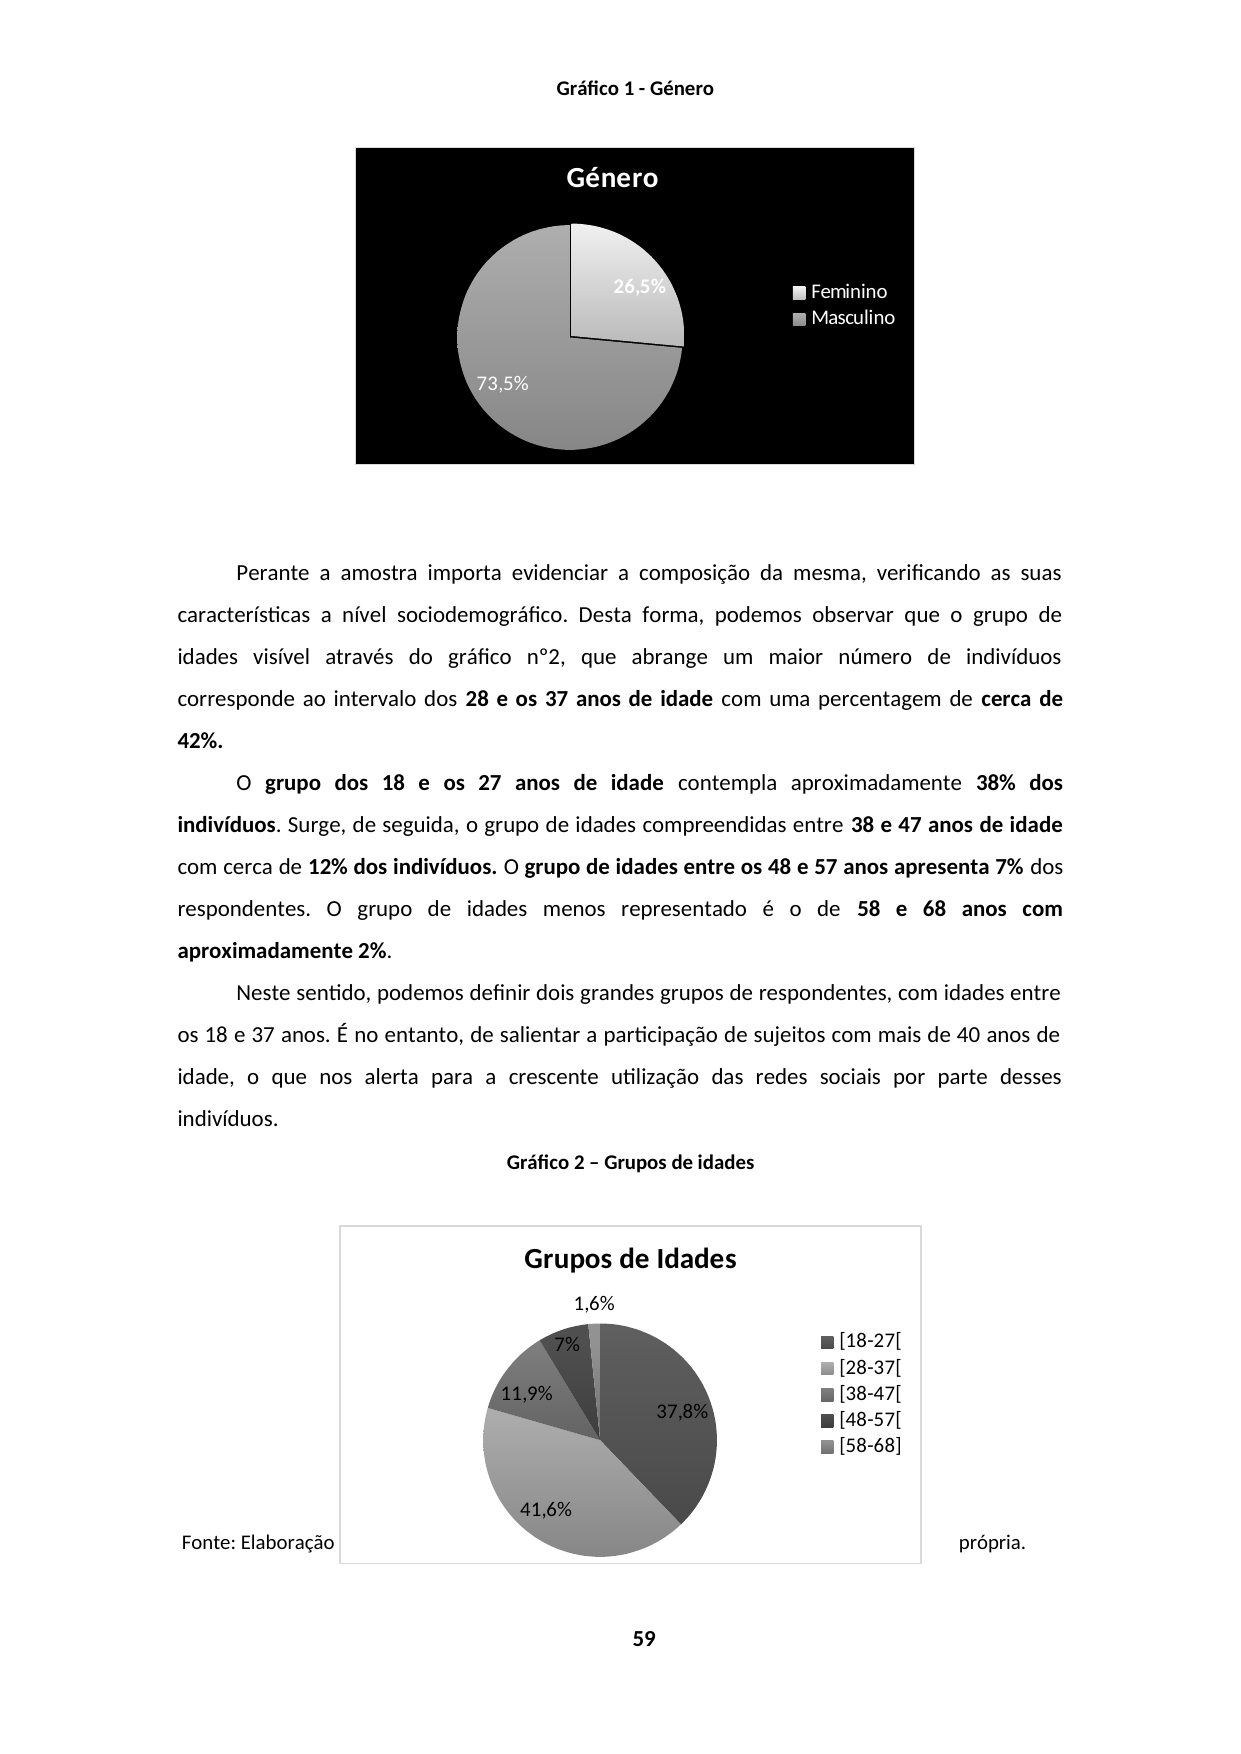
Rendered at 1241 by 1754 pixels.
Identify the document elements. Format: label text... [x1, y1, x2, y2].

text Fonte: Elaboração própria. [922, 1529, 1063, 1555]
text Fonte: Elaboração própria. [177, 1529, 339, 1555]
text Fonte: Elaboração própria. [177, 189, 1063, 504]
text O grupo dos 18 e os 27 anos de idade contempla aproximadamente 38% dos indivíduos. Surge, de seguida, o grupo de idades compreendidas entre 38 e 47 anos de idade com cerca de 12% dos indivíduos. O grupo de idades entre os 48 e 57 anos apresenta 7% dos respondentes. O grupo de idades menos representado é o de 58 e 68 anos com aproximadamente 2%. [177, 768, 1063, 964]
text Perante a amostra importa evidenciar a composição da mesma, verificando as suas características a nível sociodemográfico. Desta forma, podemos observar que o grupo de idades visível através do gráfico nº2, que abrange um maior número de indivíduos corresponde ao intervalo dos 28 e os 37 anos de idade com uma percentagem de cerca de 42%. [177, 558, 1063, 754]
text Neste sentido, podemos definir dois grandes grupos de respondentes, com idades entre os 18 e 37 anos. É no entanto, de salientar a participação de sujeitos com mais de 40 anos de idade, o que nos alerta para a crescente utilização das redes sociais por parte desses indivíduos. [177, 978, 1063, 1132]
